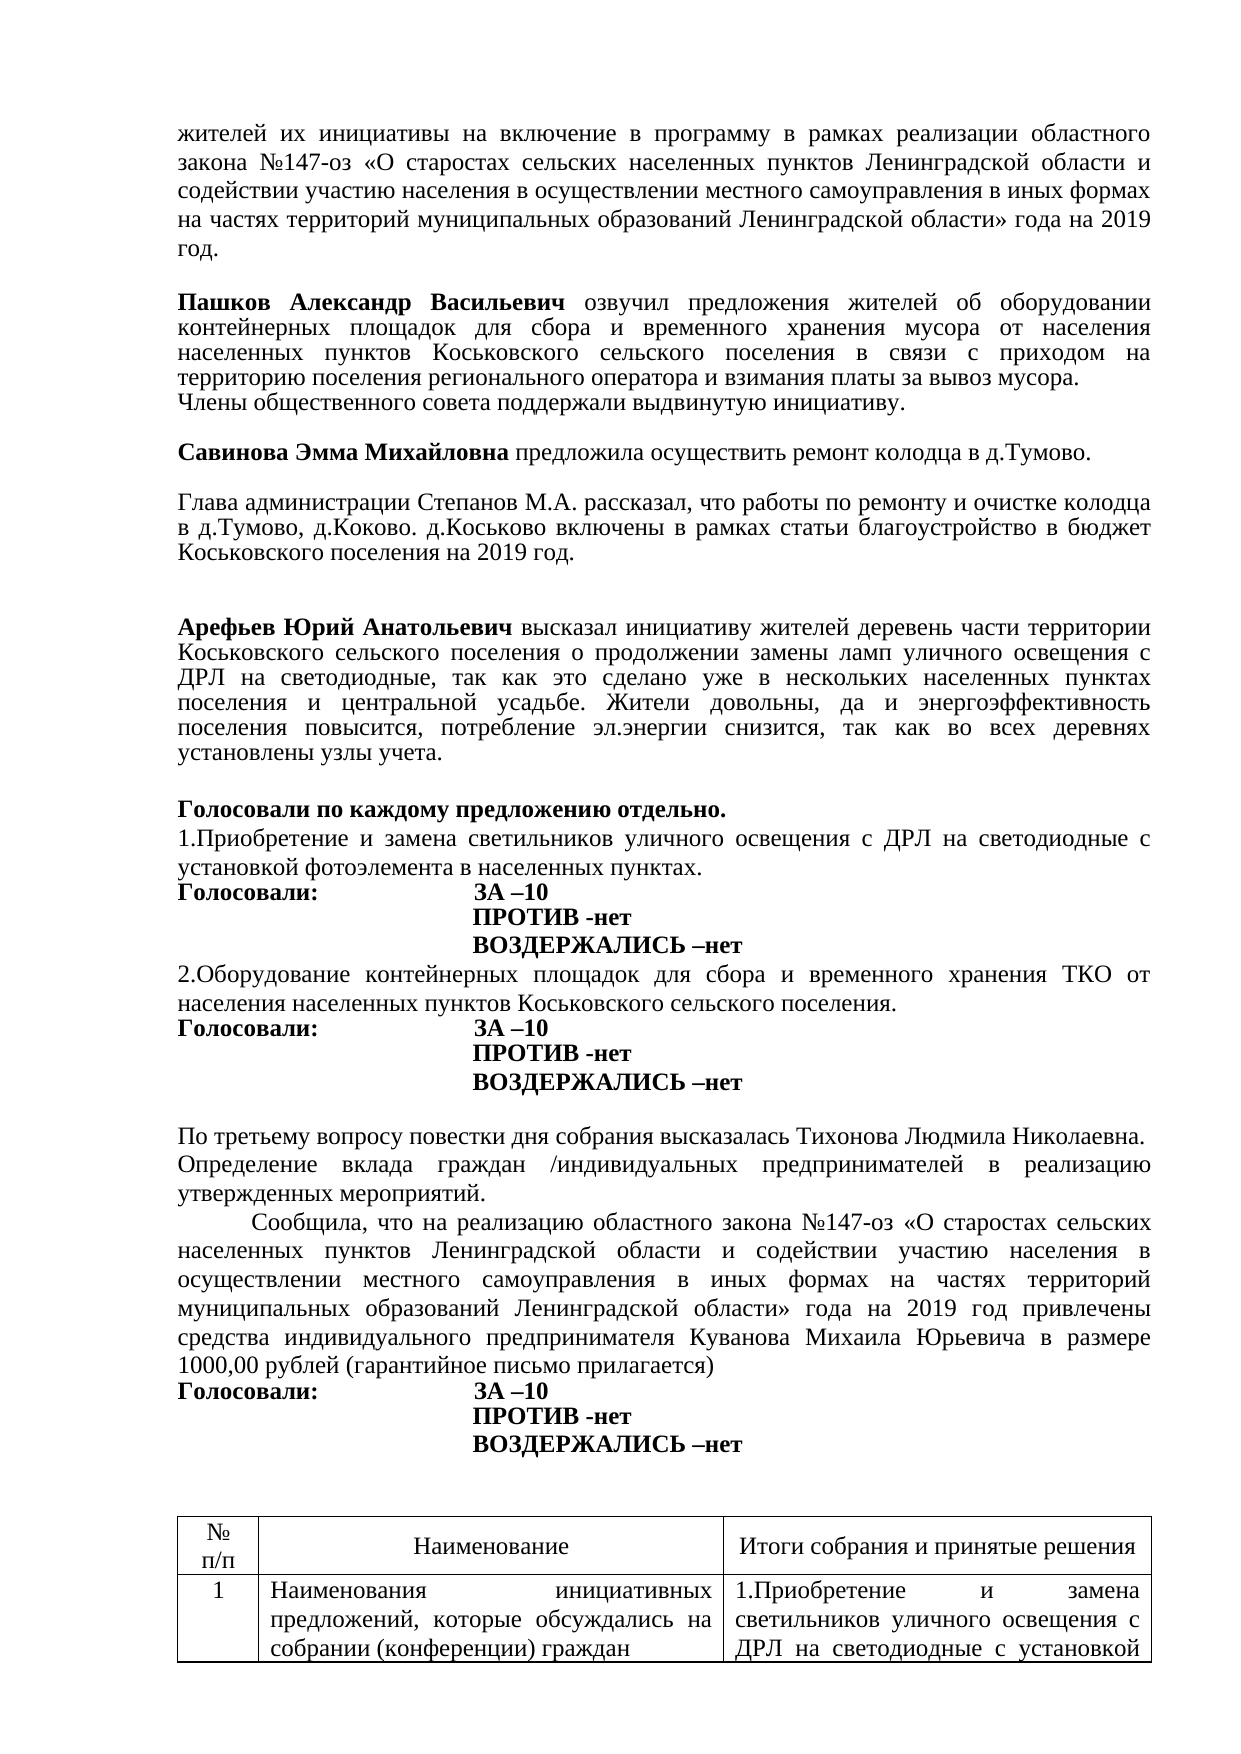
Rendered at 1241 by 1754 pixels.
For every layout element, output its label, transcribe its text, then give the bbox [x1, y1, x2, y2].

text Члены общественного совета поддержали выдвинутую инициативу. [177, 391, 1152, 416]
text Глава администрации Степанов М.А. рассказал, что работы по ремонту и очистке колодца в д.Тумово, д.Коково. д.Коськово включены в рамках статьи благоустройство в бюджет Коськовского поселения на 2019 год. [177, 491, 1152, 566]
text 1.Приобретение и замена светильников уличного освещения с ДРЛ на светодиодные с установкой фотоэлемента в населенных пунктах. [177, 823, 1152, 881]
text По третьему вопросу повестки дня собрания высказалась Тихонова Людмила Николаевна. [177, 1124, 1152, 1149]
text ВОЗДЕРЖАЛИСЬ –нет [177, 931, 1152, 959]
text ВОЗДЕРЖАЛИСЬ –нет [177, 1429, 1152, 1458]
table_header Итоги собрания и принятые решения [724, 1517, 1151, 1574]
text Определение вклада граждан /индивидуальных предпринимателей в реализацию утвержденных мероприятий. [177, 1149, 1152, 1207]
text Голосовали: ЗА –10 [177, 881, 1152, 906]
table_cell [259, 1575, 723, 1661]
text 2.Оборудование контейнерных площадок для сбора и временного хранения ТКО от населения населенных пунктов Коськовского сельского поселения. [177, 959, 1152, 1017]
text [177, 118, 1152, 262]
text Савинова Эмма Михайловна предложила осуществить ремонт колодца в д.Тумово. [177, 441, 1152, 466]
table_header Наименование [259, 1517, 723, 1574]
text Голосовали: ЗА –10 [177, 1017, 1152, 1042]
text Голосовали: ЗА –10 [177, 1379, 1152, 1404]
text ВОЗДЕРЖАЛИСЬ –нет [177, 1067, 1152, 1096]
text Пашков Александр Васильевич озвучил предложения жителей об оборудовании контейнерных площадок для сбора и временного хранения мусора от населения населенных пунктов Коськовского сельского поселения в связи с приходом на территорию поселения регионального оператора и взимания платы за вывоз мусора. [177, 291, 1152, 391]
text Арефьев Юрий Анатольевич высказал инициативу жителей деревень части территории Коськовского сельского поселения о продолжении замены ламп уличного освещения с ДРЛ на светодиодные, так как это сделано уже в нескольких населенных пунктах поселения и центральной усадьбе. Жители довольны, да и энергоэффективность поселения повысится, потребление эл.энергии снизится, так как во всех деревнях установлены узлы учета. [177, 616, 1152, 766]
table_cell 1 [178, 1575, 258, 1661]
text Сообщила, что на реализацию областного закона №147-оз «О старостах сельских населенных пунктов Ленинградской области и содействии участию населения в осуществлении местного самоуправления в иных формах на частях территорий муниципальных образований Ленинградской области» года на 2019 год привлечены средства индивидуального предпринимателя Куванова Михаила Юрьевича в размере 1000,00 рублей (гарантийное письмо прилагается) [177, 1207, 1152, 1379]
text Голосовали по каждому предложению отдельно. [177, 794, 1152, 823]
text ПРОТИВ -нет [177, 1042, 1152, 1067]
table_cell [724, 1575, 1151, 1661]
text ПРОТИВ -нет [177, 906, 1152, 931]
table_header № п/п [178, 1517, 258, 1574]
text ПРОТИВ -нет [177, 1404, 1152, 1429]
